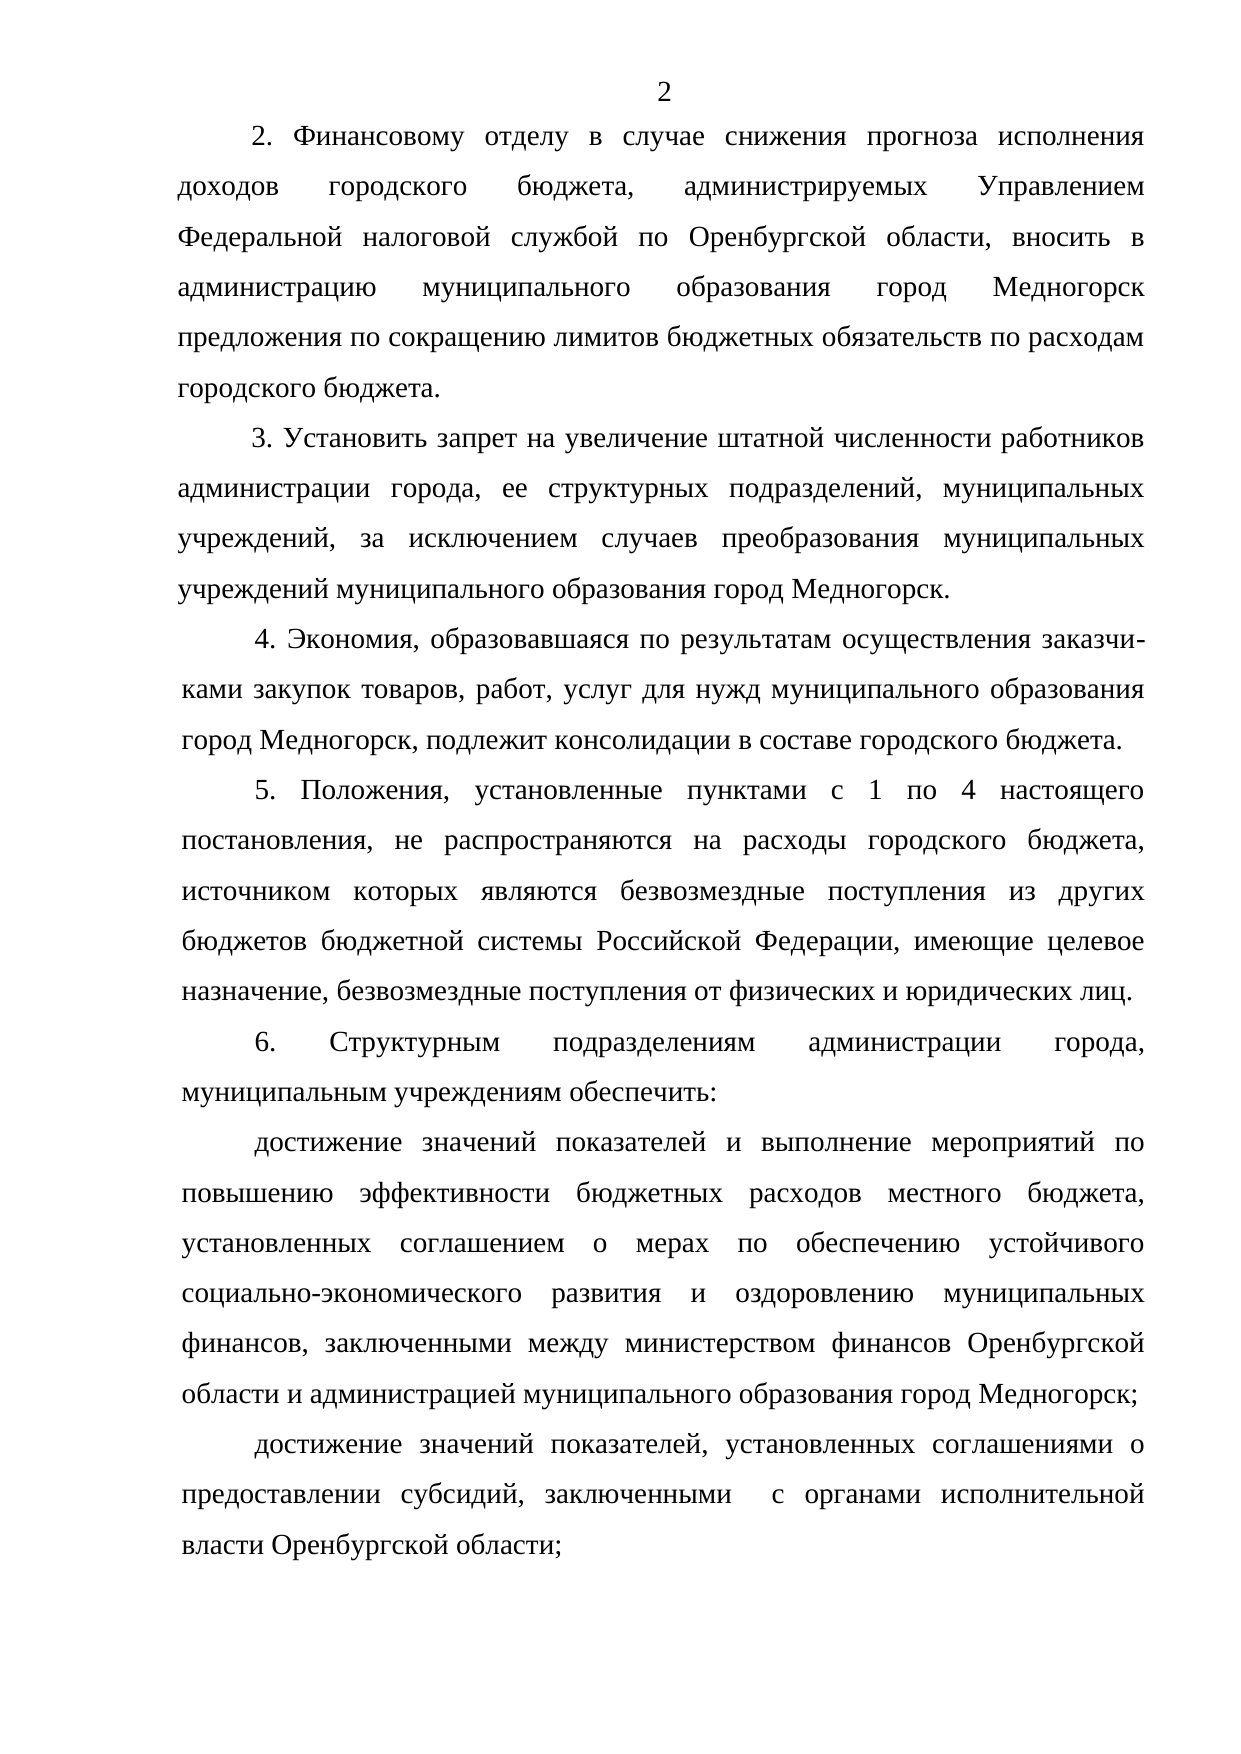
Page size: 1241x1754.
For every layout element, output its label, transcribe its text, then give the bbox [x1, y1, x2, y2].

text достижение значений показателей и выполнение мероприятий по повышению эффективности бюджетных расходов местного бюджета, установленных соглашением о мерах по обеспечению устойчивого социально-экономического развития и оздоровлению муниципальных финансов, заключенными между министерством финансов Оренбургской области и администрацией муниципального образования город Медногорск; [181, 1124, 1145, 1409]
text 3. Установить запрет на увеличение штатной численности работников администрации города, ее структурных подразделений, муниципальных учреждений, за исключением случаев преобразования муниципальных учреждений муниципального образования город Медногорск. [177, 420, 1145, 604]
text 2. Финансовому отделу в случае снижения прогноза исполнения доходов городского бюджета, администрируемых Управлением Федеральной налоговой службой по Оренбургской области, вносить в администрацию муниципального образования город Медногорск предложения по сокращению лимитов бюджетных обязательств по расходам городского бюджета. [177, 118, 1145, 403]
text 5. Положения, установленные пунктами с 1 по 4 настоящего постановления, не распространяются на расходы городского бюджета, источником которых являются безвозмездные поступления из других бюджетов бюджетной системы Российской Федерации, имеющие целевое назначение, безвозмездные поступления от физических и юридических лиц. [181, 772, 1145, 1007]
text 6. Структурным подразделениям администрации города, муниципальным учреждениям обеспечить: [181, 1024, 1145, 1108]
text 4. Экономия, образовавшаяся по результатам осуществления заказчиками закупок товаров, работ, услуг для нужд муниципального образования город Медногорск, подлежит консолидации в составе городского бюджета. [181, 621, 1145, 755]
text достижение значений показателей, установленных соглашениями о предоставлении субсидий, заключенными с органами исполнительной власти Оренбургской области; [181, 1426, 1145, 1560]
